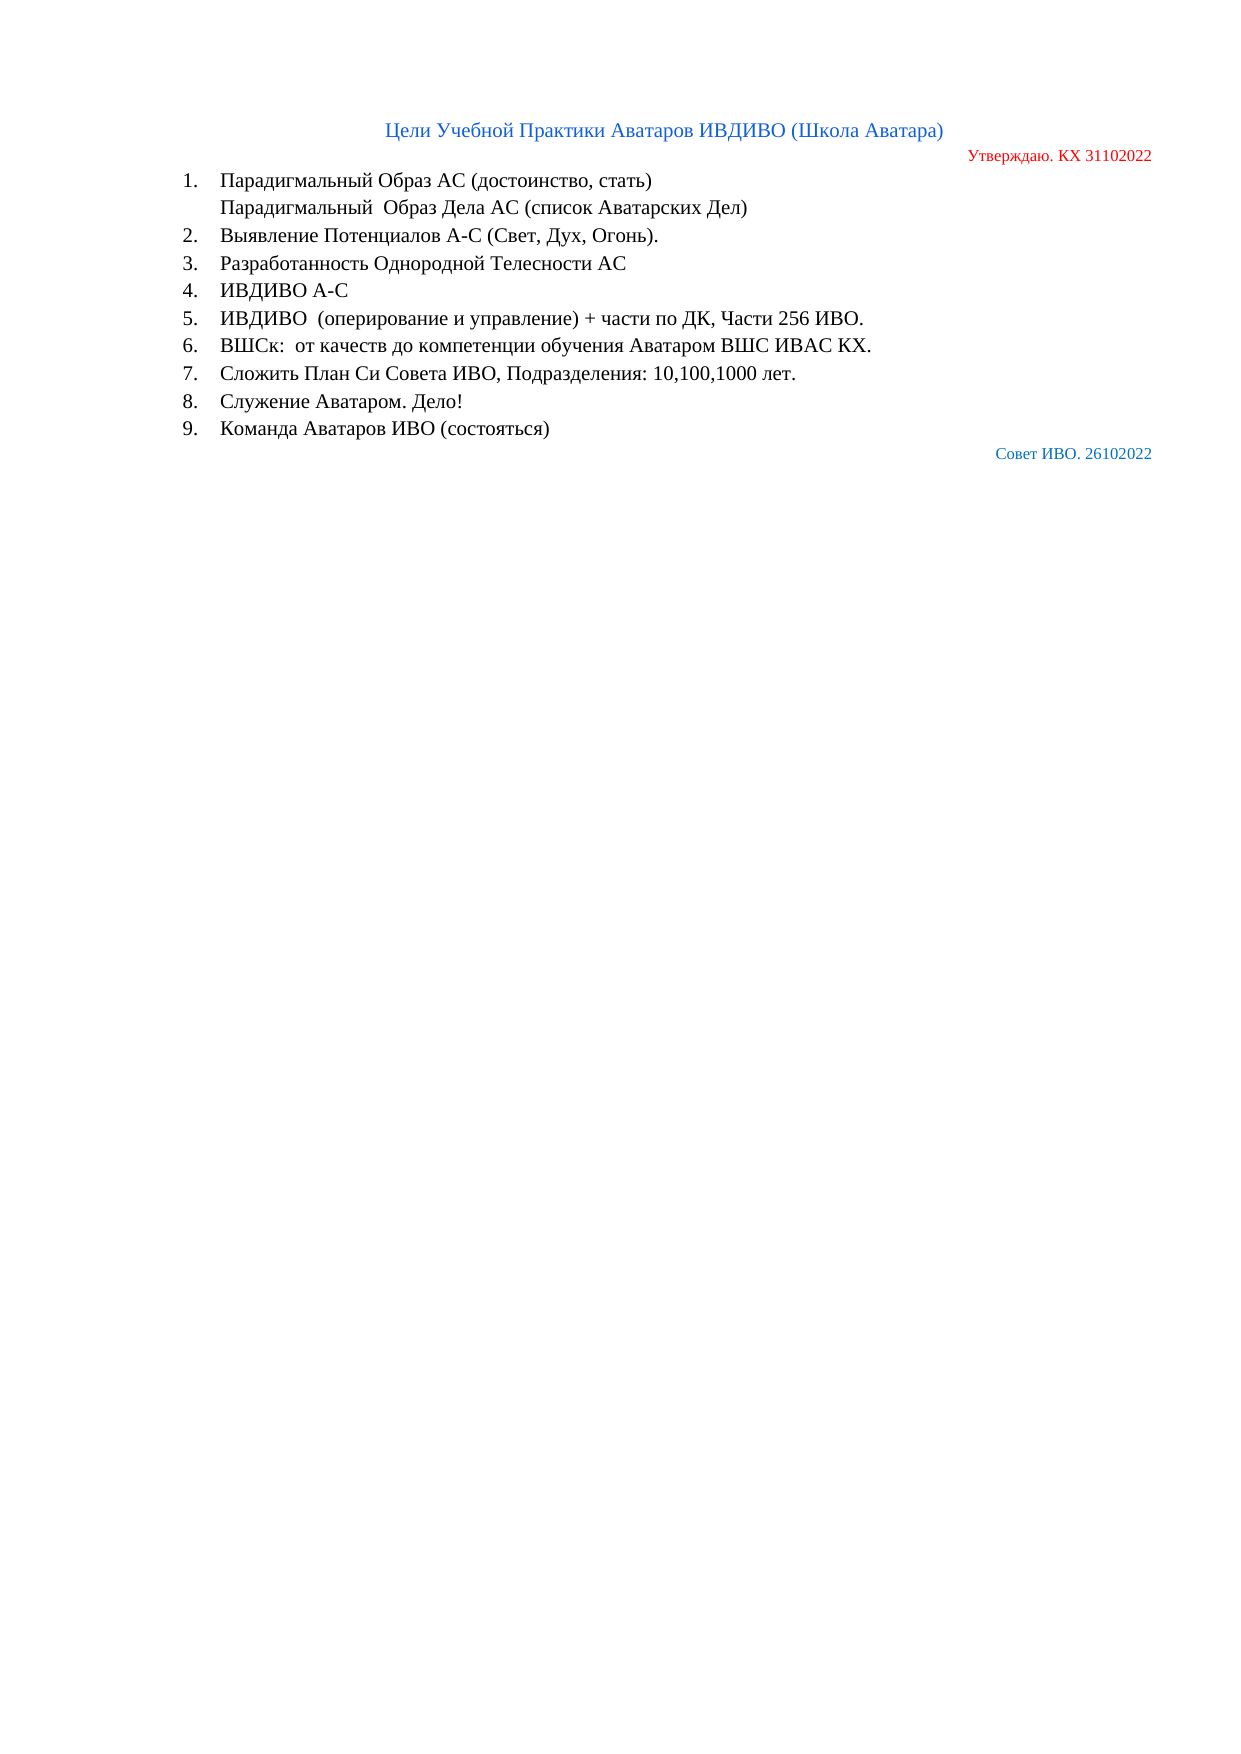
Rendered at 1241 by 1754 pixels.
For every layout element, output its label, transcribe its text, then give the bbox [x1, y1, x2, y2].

list ВШСк: от качеств до компетенции обучения Аватаром ВШС ИВАС КХ. [182, 333, 1152, 357]
list Команда Аватаров ИВО (состояться) [182, 416, 1152, 440]
text Утверждаю. КХ 31102022 [177, 146, 1152, 165]
list ИВДИВО (оперирование и управление) + части по ДК, Части 256 ИВО. [182, 306, 1152, 330]
list ИВДИВО А-С [182, 278, 1152, 302]
list Служение Аватаром. Дело! [182, 388, 1152, 413]
list Разработанность Однородной Телесности АС [182, 251, 1152, 274]
list Парадигмальный Образ АС (достоинство, стать) [182, 168, 1152, 192]
text Цели Учебной Практики Аватаров ИВДИВО (Школа Аватара) [177, 118, 1152, 142]
list Парадигмальный Образ Дела АС (список Аватарских Дел) [220, 195, 1152, 219]
list Совет ИВО. 26102022 [220, 444, 1152, 463]
list Выявление Потенциалов А-С (Свет, Дух, Огонь). [182, 223, 1152, 247]
list Сложить План Си Совета ИВО, Подразделения: 10,100,1000 лет. [182, 361, 1152, 385]
